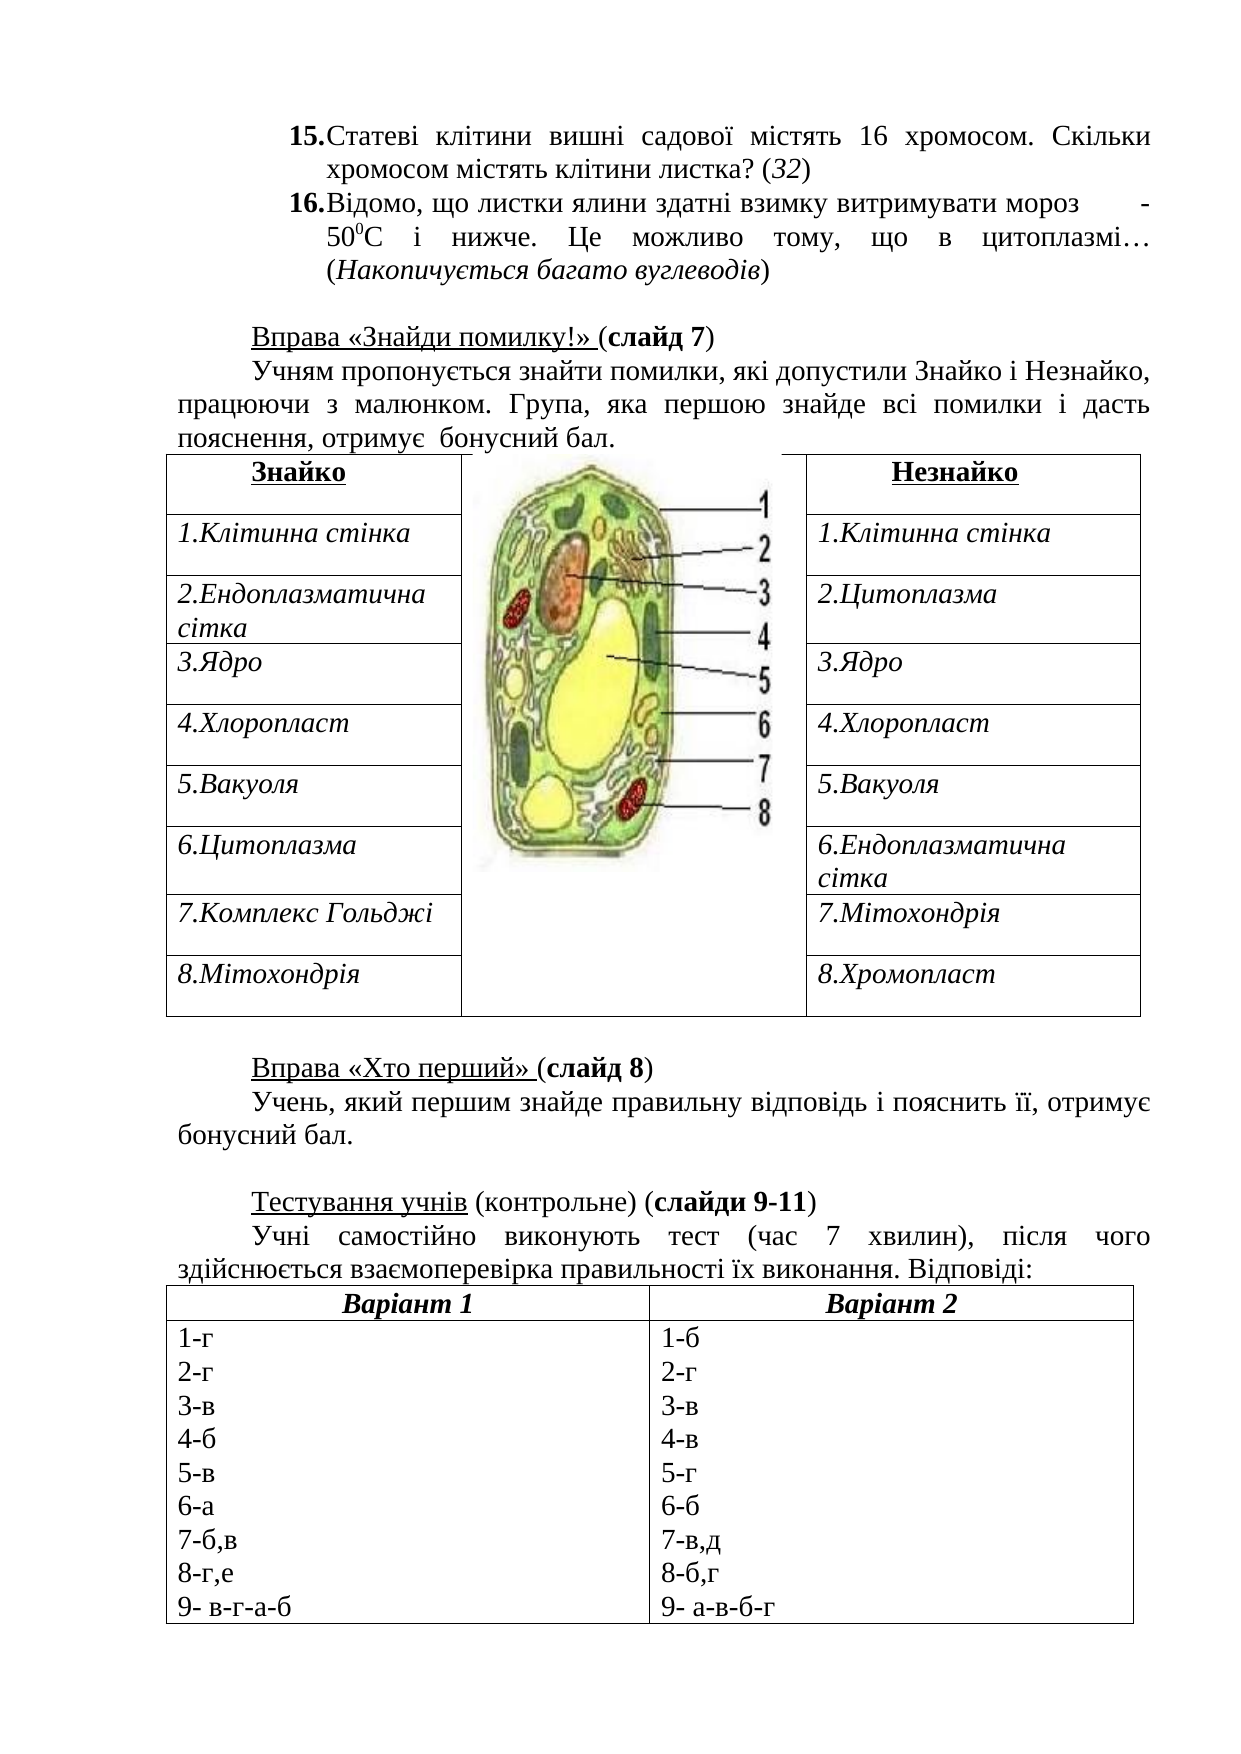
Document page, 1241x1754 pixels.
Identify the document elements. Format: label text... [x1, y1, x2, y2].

table_cell 1.Клітинна стінка [167, 515, 461, 575]
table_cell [167, 1321, 649, 1622]
table_cell 5.Вакуоля [807, 766, 1140, 826]
table_header Варіант 2 [650, 1286, 1133, 1319]
table_cell 4.Хлоропласт [167, 705, 461, 765]
table_cell 2.Цитоплазма [807, 576, 1140, 643]
text Вправа «Знайди помилку!» (слайд 7) [177, 319, 1152, 353]
text Вправа «Хто перший» (слайд 8) [177, 1050, 1152, 1084]
table_cell 5.Вакуоля [167, 766, 461, 826]
table_cell 6.Ендоплазматична сітка [807, 827, 1140, 894]
table_header Варіант 1 [167, 1286, 649, 1319]
table_header [462, 455, 806, 1016]
table_cell 3.Ядро [807, 644, 1140, 704]
table_cell 7.Мітохондрія [807, 895, 1140, 955]
table_cell 8.Мітохондрія [167, 956, 461, 1016]
table_cell 4.Хлоропласт [807, 705, 1140, 765]
text Учням пропонується знайти помилки, які допустили Знайко і Незнайко, працюючи з малюнком. Група, яка першою знайде всі помилки і дасть пояснення, отримує бонусний бал. [177, 353, 1152, 453]
table_cell 2.Ендоплазматична сітка [167, 576, 461, 643]
text Тестування учнів (контрольне) (слайди 9-11) [177, 1184, 1152, 1218]
table_header Знайко [167, 455, 461, 514]
table_cell 7.Комплекс Гольджі [167, 895, 461, 955]
text Учень, який першим знайде правильну відповідь і пояснить її, отримує бонусний бал. [177, 1084, 1152, 1151]
list Відомо, що листки ялини здатні взимку витримувати мороз -500С і нижче. Це можливо тому, що в цитоплазмі… (Накопичується багато вуглеводів) [288, 185, 1152, 286]
table_cell 6.Цитоплазма [167, 827, 461, 894]
table_cell 1.Клітинна стінка [807, 515, 1140, 575]
picture [472, 454, 782, 872]
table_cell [650, 1321, 1133, 1622]
table_cell 8.Хромопласт [807, 956, 1140, 1016]
table_header Незнайко [807, 455, 1140, 514]
list Статеві клітини вишні садової містять 16 хромосом. Скільки хромосом містять клітини листка? (32) [288, 118, 1152, 185]
table_cell 3.Ядро [167, 644, 461, 704]
text Учні самостійно виконують тест (час 7 хвилин), після чого здійснюється взаємоперевірка правильності їх виконання. Відповіді: [177, 1218, 1152, 1285]
